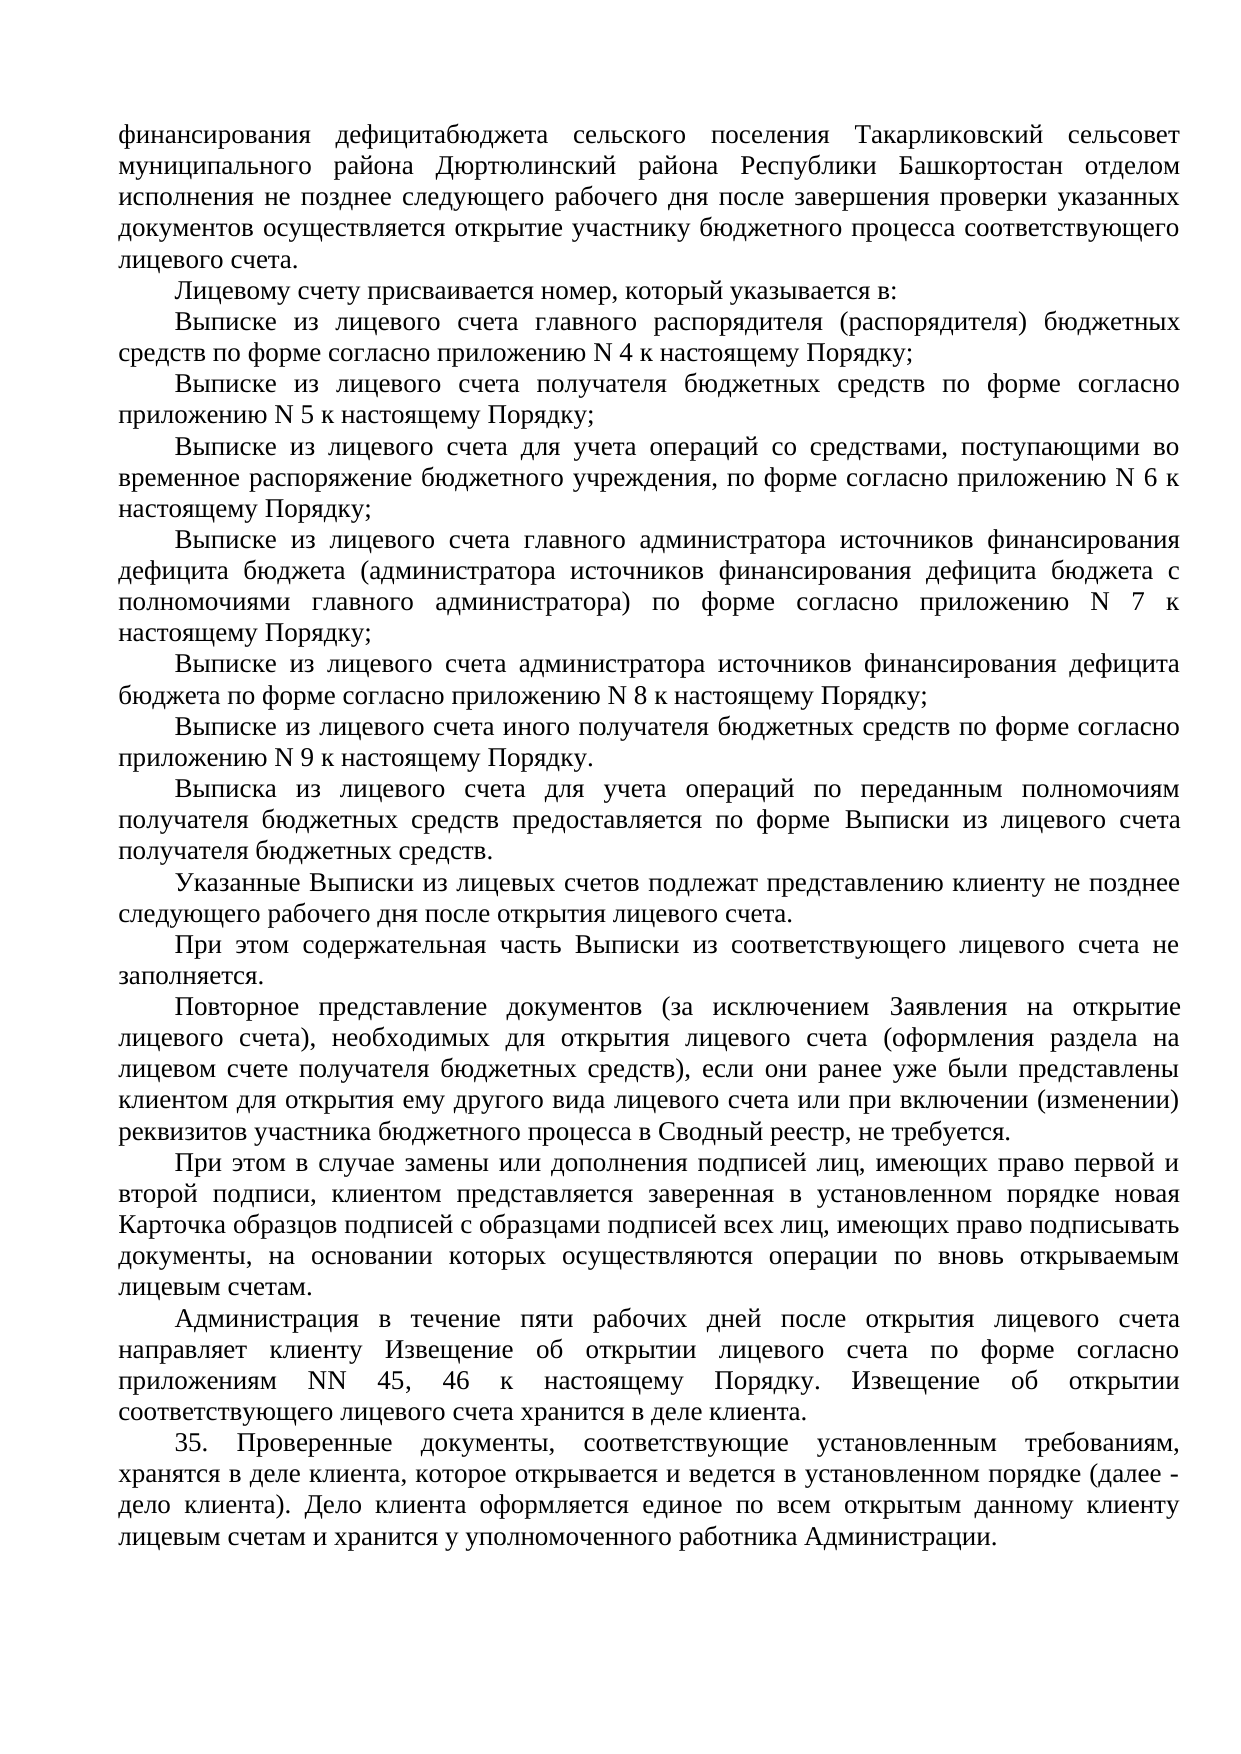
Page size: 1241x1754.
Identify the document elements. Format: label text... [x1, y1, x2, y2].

text Выписке из лицевого счета для учета операций со средствами, поступающими во временное распоряжение бюджетного учреждения, по форме согласно приложению N 6 к настоящему Порядку; [118, 429, 1181, 523]
text Администрация в течение пяти рабочих дней после открытия лицевого счета направляет клиенту Извещение об открытии лицевого счета по форме согласно приложениям NN 45, 46 к настоящему Порядку. Извещение об открытии соответствующего лицевого счета хранится в деле клиента. [118, 1302, 1181, 1426]
text Лицевому счету присваивается номер, который указывается в: [118, 274, 1181, 305]
text Выписке из лицевого счета администратора источников финансирования дефицита бюджета по форме согласно приложению N 8 к настоящему Порядку; [118, 648, 1181, 710]
text Выписке из лицевого счета получателя бюджетных средств по форме согласно приложению N 5 к настоящему Порядку; [118, 367, 1181, 429]
text Повторное представление документов (за исключением Заявления на открытие лицевого счета), необходимых для открытия лицевого счета (оформления раздела на лицевом счете получателя бюджетных средств), если они ранее уже были представлены клиентом для открытия ему другого вида лицевого счета или при включении (изменении) реквизитов участника бюджетного процесса в Сводный реестр, не требуется. [118, 990, 1181, 1146]
text Выписке из лицевого счета главного администратора источников финансирования дефицита бюджета (администратора источников финансирования дефицита бюджета с полномочиями главного администратора) по форме согласно приложению N 7 к настоящему Порядку; [118, 523, 1181, 648]
text При этом в случае замены или дополнения подписей лиц, имеющих право первой и второй подписи, клиентом представляется заверенная в установленном порядке новая Карточка образцов подписей с образцами подписей всех лиц, имеющих право подписывать документы, на основании которых осуществляются операции по вновь открываемым лицевым счетам. [118, 1146, 1181, 1302]
text Указанные Выписки из лицевых счетов подлежат представлению клиенту не позднее следующего рабочего дня после открытия лицевого счета. [118, 866, 1181, 928]
text Выписке из лицевого счета иного получателя бюджетных средств по форме согласно приложению N 9 к настоящему Порядку. [118, 710, 1181, 772]
text 35. Проверенные документы, соответствующие установленным требованиям, хранятся в деле клиента, которое открывается и ведется в установленном порядке (далее - дело клиента). Дело клиента оформляется единое по всем открытым данному клиенту лицевым счетам и хранится у уполномоченного работника Администрации. [118, 1426, 1181, 1551]
text Выписке из лицевого счета главного распорядителя (распорядителя) бюджетных средств по форме согласно приложению N 4 к настоящему Порядку; [118, 305, 1181, 367]
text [118, 118, 1181, 274]
text При этом содержательная часть Выписки из соответствующего лицевого счета не заполняется. [118, 928, 1181, 990]
text Выписка из лицевого счета для учета операций по переданным полномочиям получателя бюджетных средств предоставляется по форме Выписки из лицевого счета получателя бюджетных средств. [118, 772, 1181, 866]
